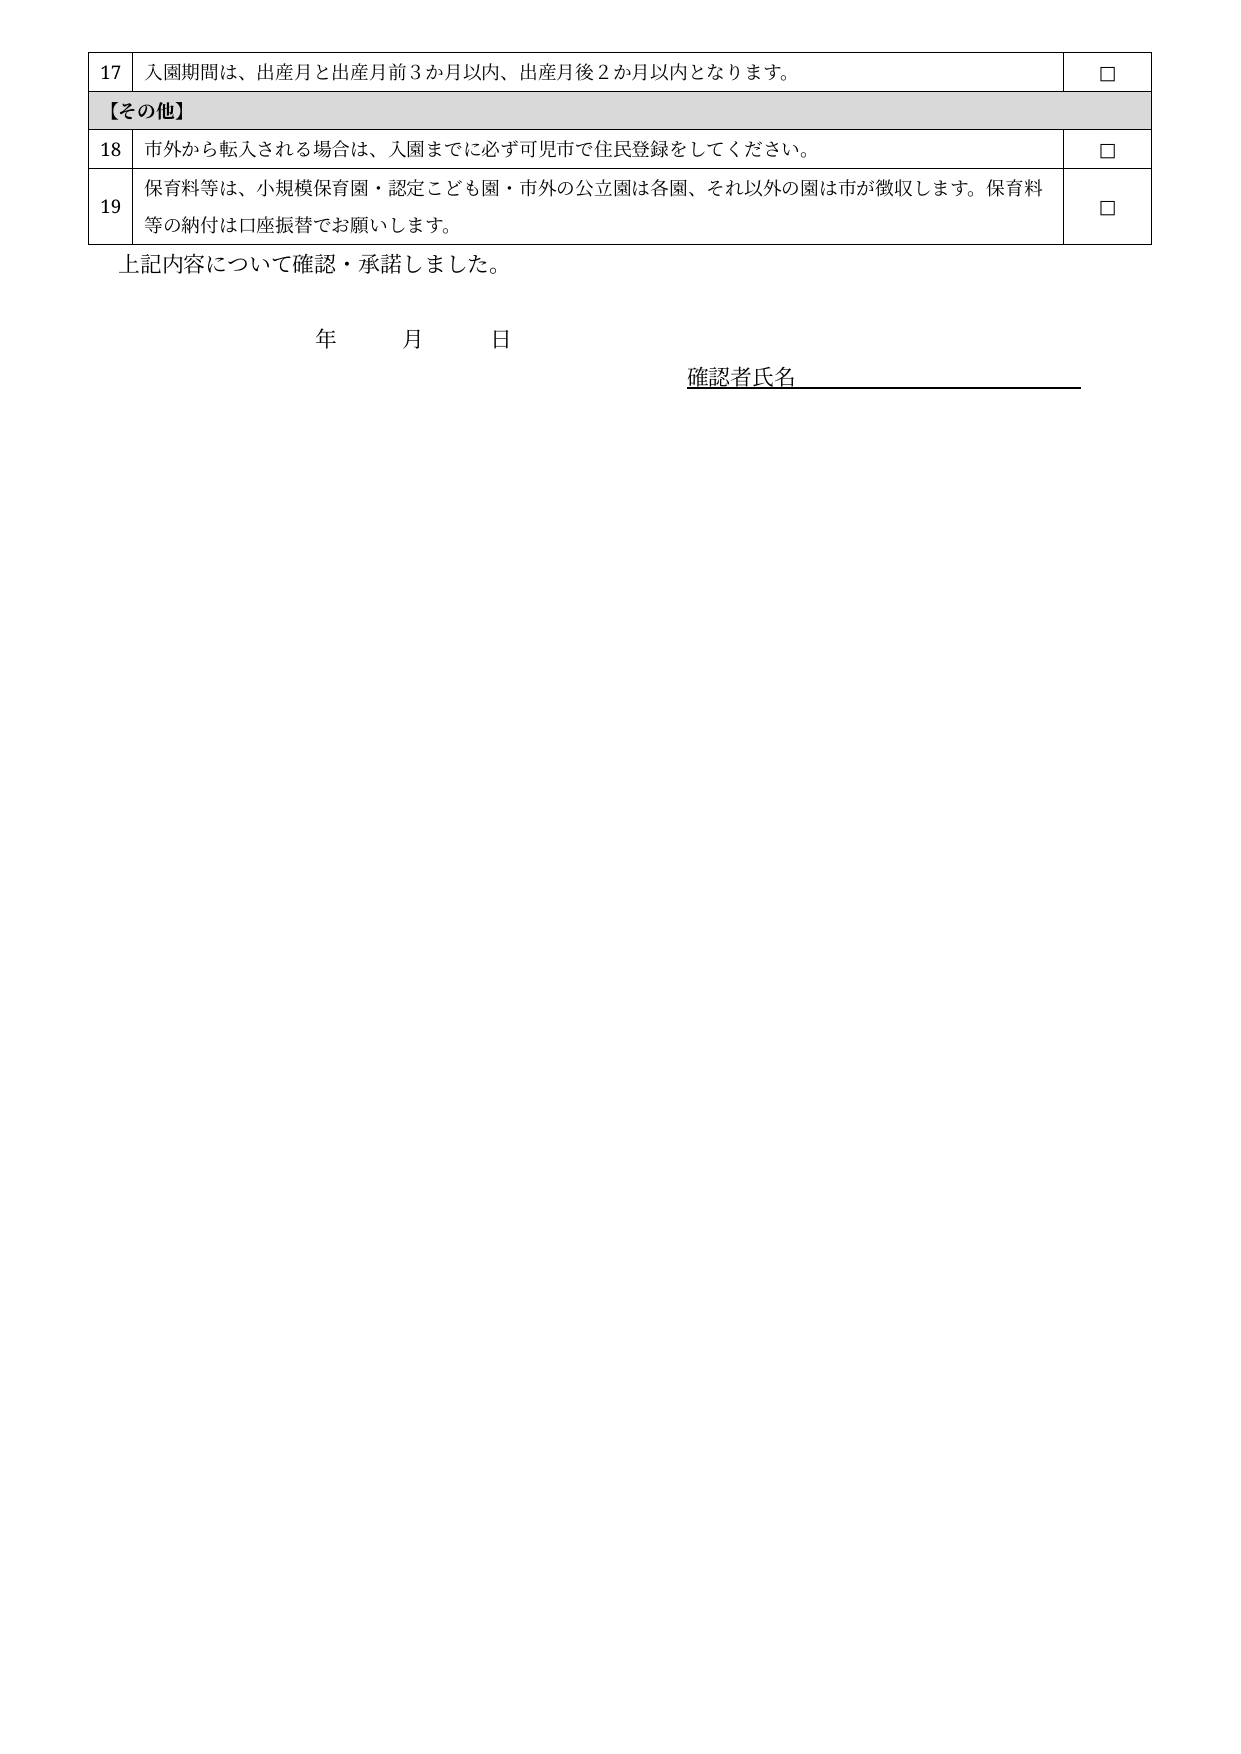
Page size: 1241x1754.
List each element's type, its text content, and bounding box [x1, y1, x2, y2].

table_cell 保育料等は、小規模保育園・認定こども園・市外の公立園は各園、それ以外の園は市が徴収します。保育料等の納付は口座振替でお願いします。 [133, 169, 1063, 244]
table_cell 19 [89, 169, 132, 244]
table_cell 市外から転入される場合は、入園までに必ず可児市で住民登録をしてください。 [133, 130, 1063, 168]
table_cell □ [1064, 53, 1151, 91]
table_cell 【その他】 [89, 92, 1151, 129]
table_cell 18 [89, 130, 132, 168]
text 確認者氏名 [118, 357, 1122, 395]
text 年 月 日 [118, 320, 1122, 357]
text 上記内容について確認・承諾しました。 [118, 245, 1122, 282]
table_cell □ [1064, 169, 1151, 244]
table_cell □ [1064, 130, 1151, 168]
table_cell 入園期間は、出産月と出産月前３か月以内、出産月後２か月以内となります。 [133, 53, 1063, 91]
table_cell 17 [89, 53, 132, 91]
